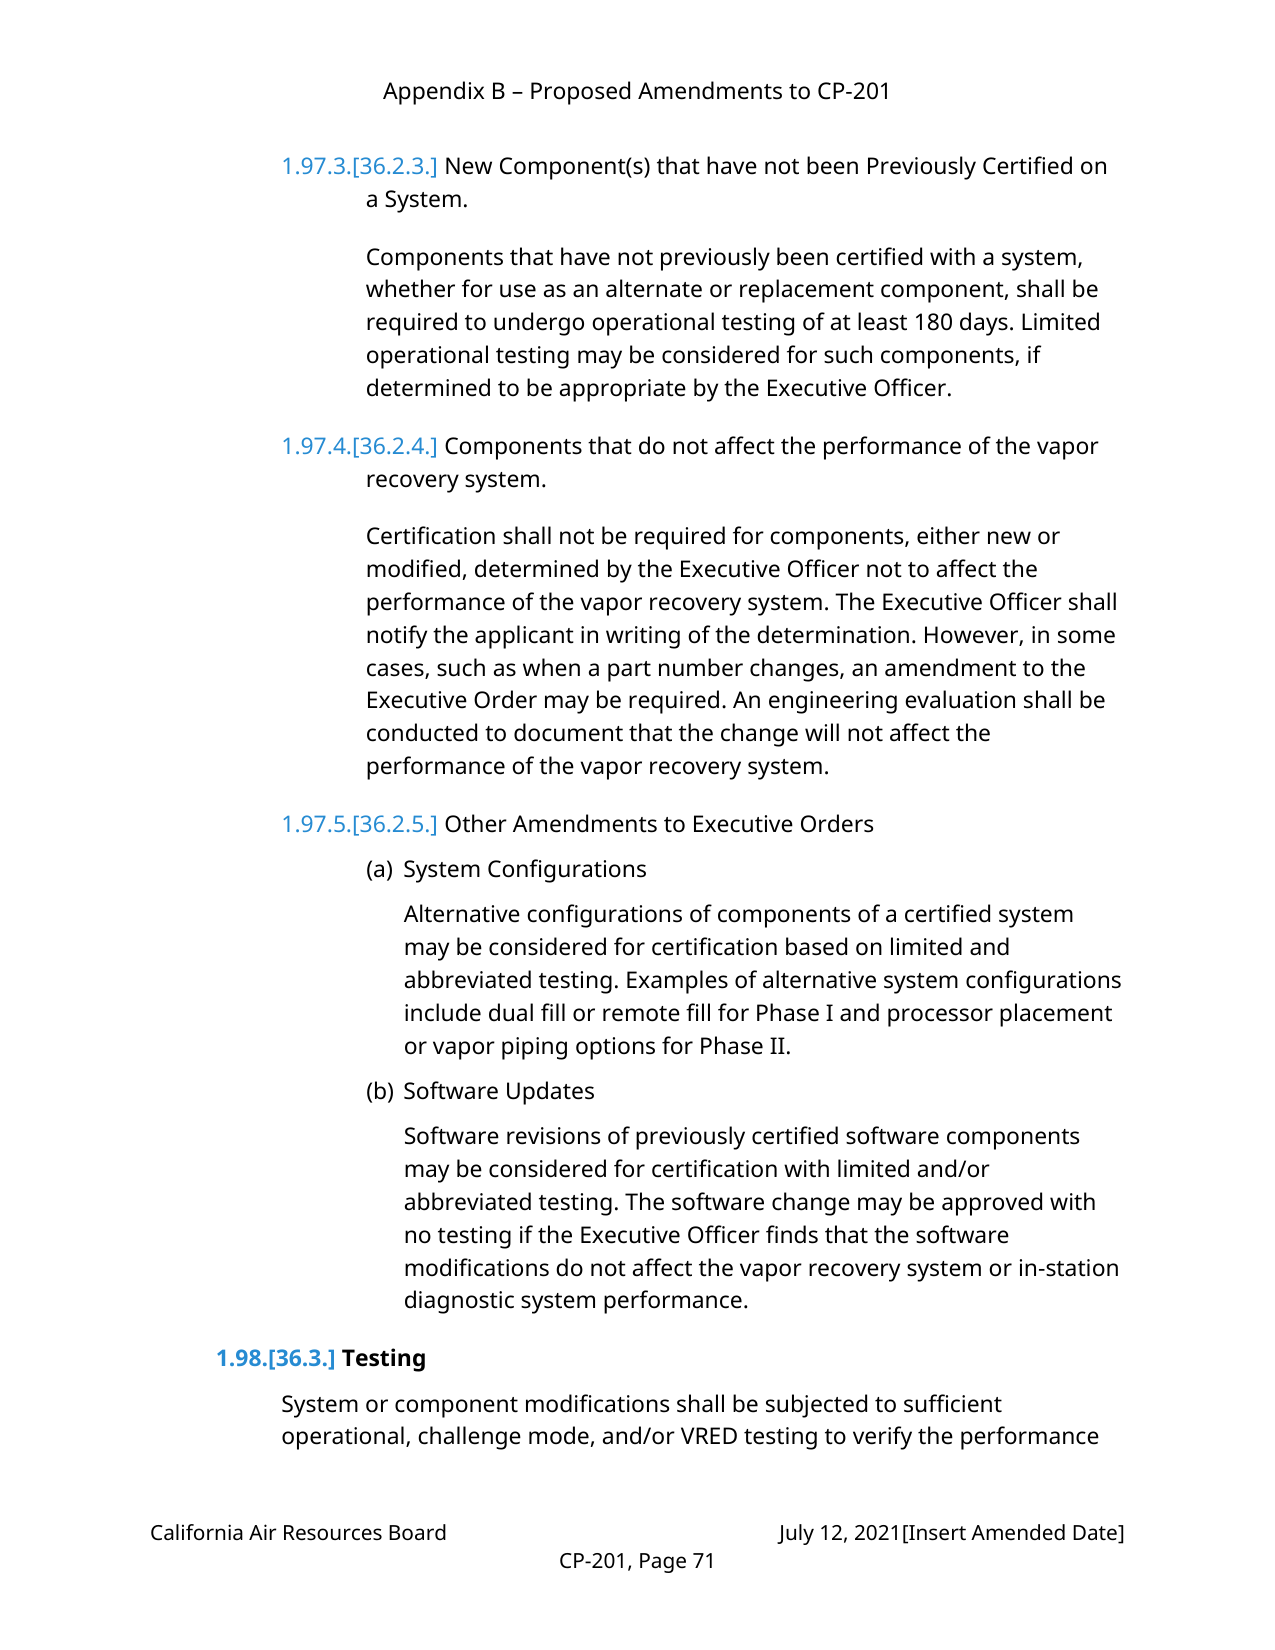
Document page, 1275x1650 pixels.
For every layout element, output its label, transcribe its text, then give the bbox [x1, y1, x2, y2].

text Alternative configurations of components of a certified system may be considered for certification based on limited and abbreviated testing. Examples of alternative system configurations include dual fill or remote fill for Phase I and processor placement or vapor piping options for Phase II. [403, 898, 1125, 1061]
subtitle Other Amendments to Executive Orders [281, 808, 1125, 839]
subtitle Certification shall not be required for components, either new or modified, determined by the Executive Officer not to affect the performance of the vapor recovery system. The Executive Officer shall notify the applicant in writing of the determination. However, in some cases, such as when a part number changes, an amendment to the Executive Order may be required. An engineering evaluation shall be conducted to document that the change will not affect the performance of the vapor recovery system. [366, 520, 1125, 781]
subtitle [281, 1387, 1125, 1452]
subtitle Components that do not affect the performance of the vapor recovery system. [281, 430, 1125, 494]
text Software revisions of previously certified software components may be considered for certification with limited and/or abbreviated testing. The software change may be approved with no testing if the Executive Officer finds that the software modifications do not affect the vapor recovery system or in-station diagnostic system performance. [403, 1120, 1125, 1316]
subtitle (b) Software Updates [366, 1075, 1125, 1106]
subtitle Testing [216, 1342, 1125, 1373]
subtitle New Component(s) that have not been Previously Certified on a System. [281, 150, 1125, 214]
subtitle Components that have not previously been certified with a system, whether for use as an alternate or replacement component, shall be required to undergo operational testing of at least 180 days. Limited operational testing may be considered for such components, if determined to be appropriate by the Executive Officer. [366, 241, 1125, 403]
subtitle (a) System Configurations [366, 853, 1125, 884]
